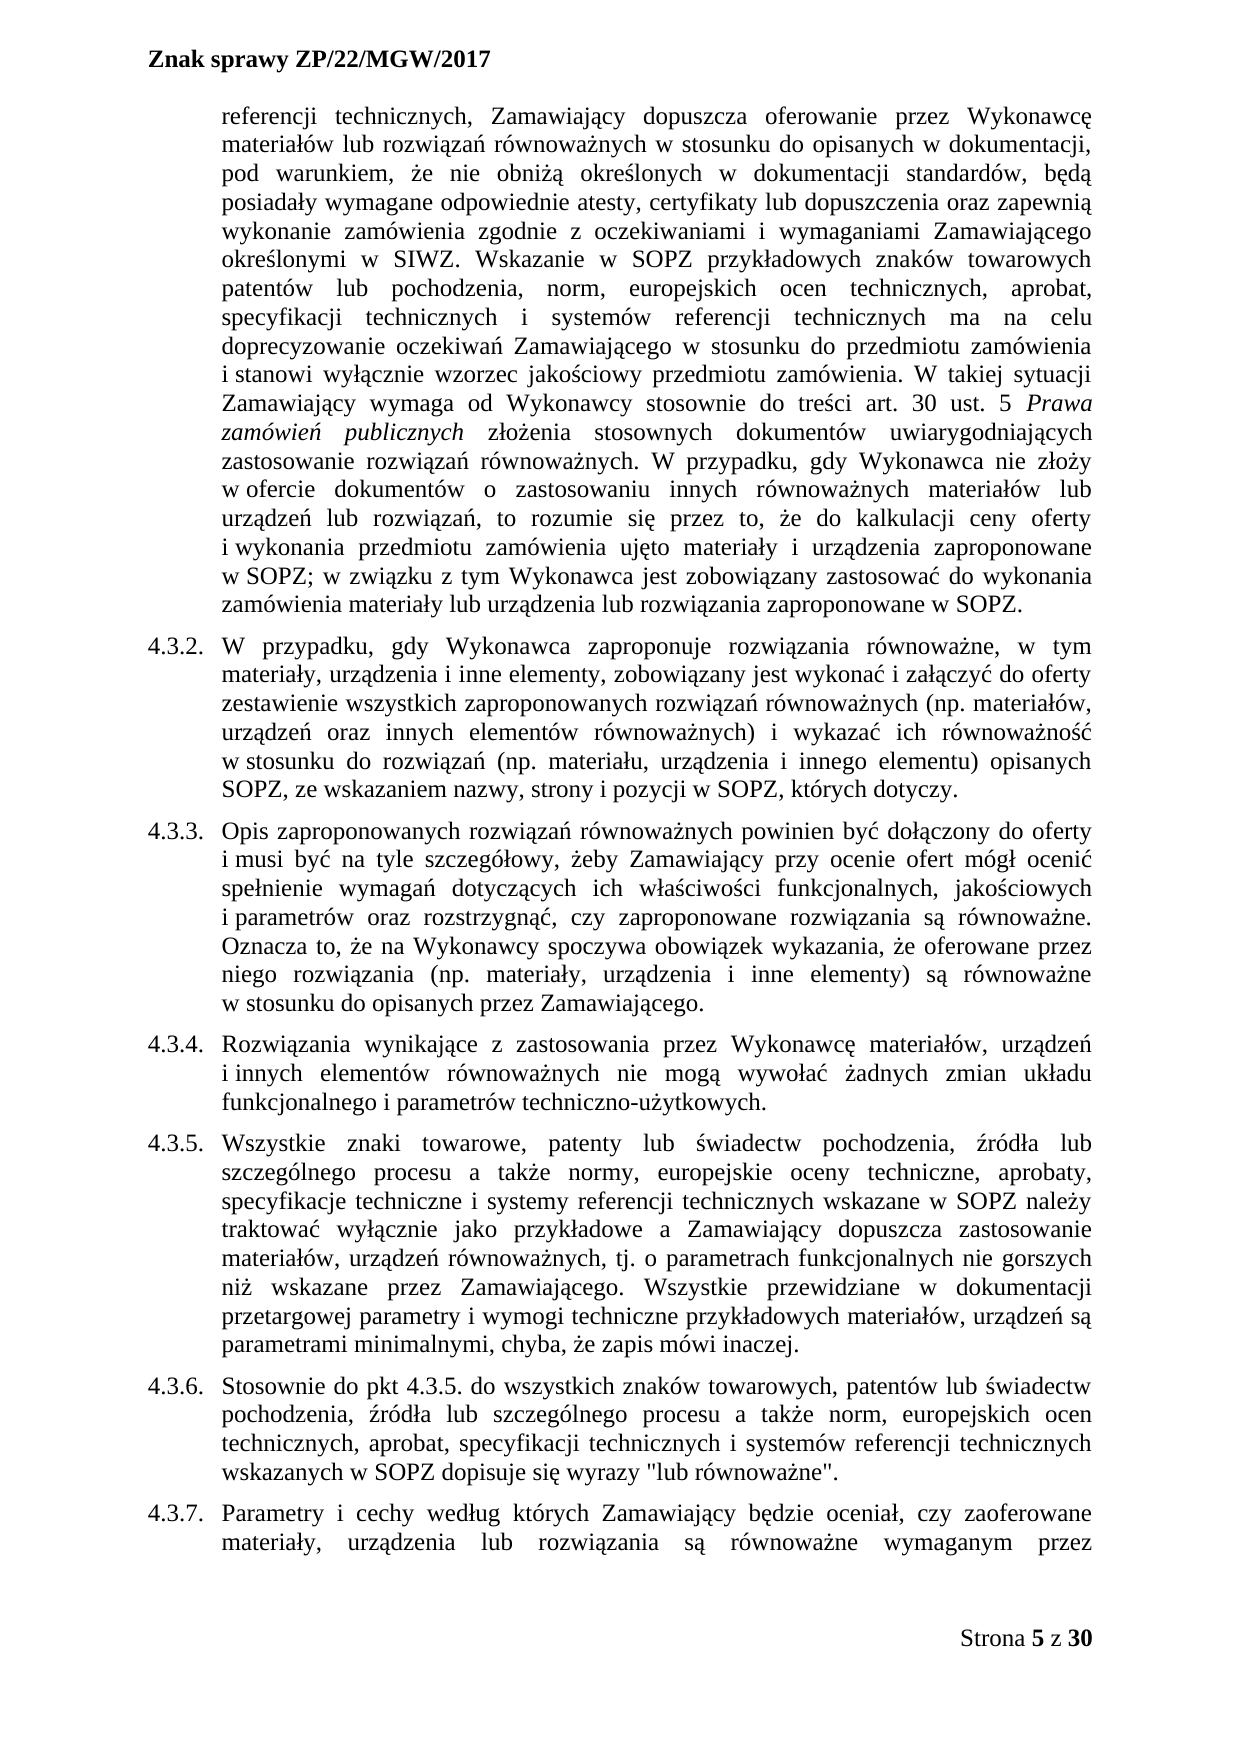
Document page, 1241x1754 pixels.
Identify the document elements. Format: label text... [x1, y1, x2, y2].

text 4.3.4. Rozwiązania wynikające z zastosowania przez Wykonawcę materiałów, urządzeń i innych elementów równoważnych nie mogą wywołać żadnych zmian układu funkcjonalnego i parametrów techniczno-użytkowych. [148, 1029, 1093, 1116]
text 4.3.3. Opis zaproponowanych rozwiązań równoważnych powinien być dołączony do oferty i musi być na tyle szczegółowy, żeby Zamawiający przy ocenie ofert mógł ocenić spełnienie wymagań dotyczących ich właściwości funkcjonalnych, jakościowych i parametrów oraz rozstrzygnąć, czy zaproponowane rozwiązania są równoważne. Oznacza to, że na Wykonawcy spoczywa obowiązek wykazania, że oferowane przez niego rozwiązania (np. materiały, urządzenia i inne elementy) są równoważne w stosunku do opisanych przez Zamawiającego. [148, 816, 1093, 1017]
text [148, 1498, 1093, 1556]
text 4.3.2. W przypadku, gdy Wykonawca zaproponuje rozwiązania równoważne, w tym materiały, urządzenia i inne elementy, zobowiązany jest wykonać i załączyć do oferty zestawienie wszystkich zaproponowanych rozwiązań równoważnych (np. materiałów, urządzeń oraz innych elementów równoważnych) i wykazać ich równoważność w stosunku do rozwiązań (np. materiału, urządzenia i innego elementu) opisanych SOPZ, ze wskazaniem nazwy, strony i pozycji w SOPZ, których dotyczy. [148, 631, 1093, 803]
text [148, 101, 1093, 618]
text 4.3.6. Stosownie do pkt 4.3.5. do wszystkich znaków towarowych, patentów lub świadectw pochodzenia, źródła lub szczególnego procesu a także norm, europejskich ocen technicznych, aprobat, specyfikacji technicznych i systemów referencji technicznych wskazanych w SOPZ dopisuje się wyrazy "lub równoważne". [148, 1371, 1093, 1486]
text 4.3.5. Wszystkie znaki towarowe, patenty lub świadectw pochodzenia, źródła lub szczególnego procesu a także normy, europejskie oceny techniczne, aprobaty, specyfikacje techniczne i systemy referencji technicznych wskazane w SOPZ należy traktować wyłącznie jako przykładowe a Zamawiający dopuszcza zastosowanie materiałów, urządzeń równoważnych, tj. o parametrach funkcjonalnych nie gorszych niż wskazane przez Zamawiającego. Wszystkie przewidziane w dokumentacji przetargowej parametry i wymogi techniczne przykładowych materiałów, urządzeń są parametrami minimalnymi, chyba, że zapis mówi inaczej. [148, 1128, 1093, 1358]
